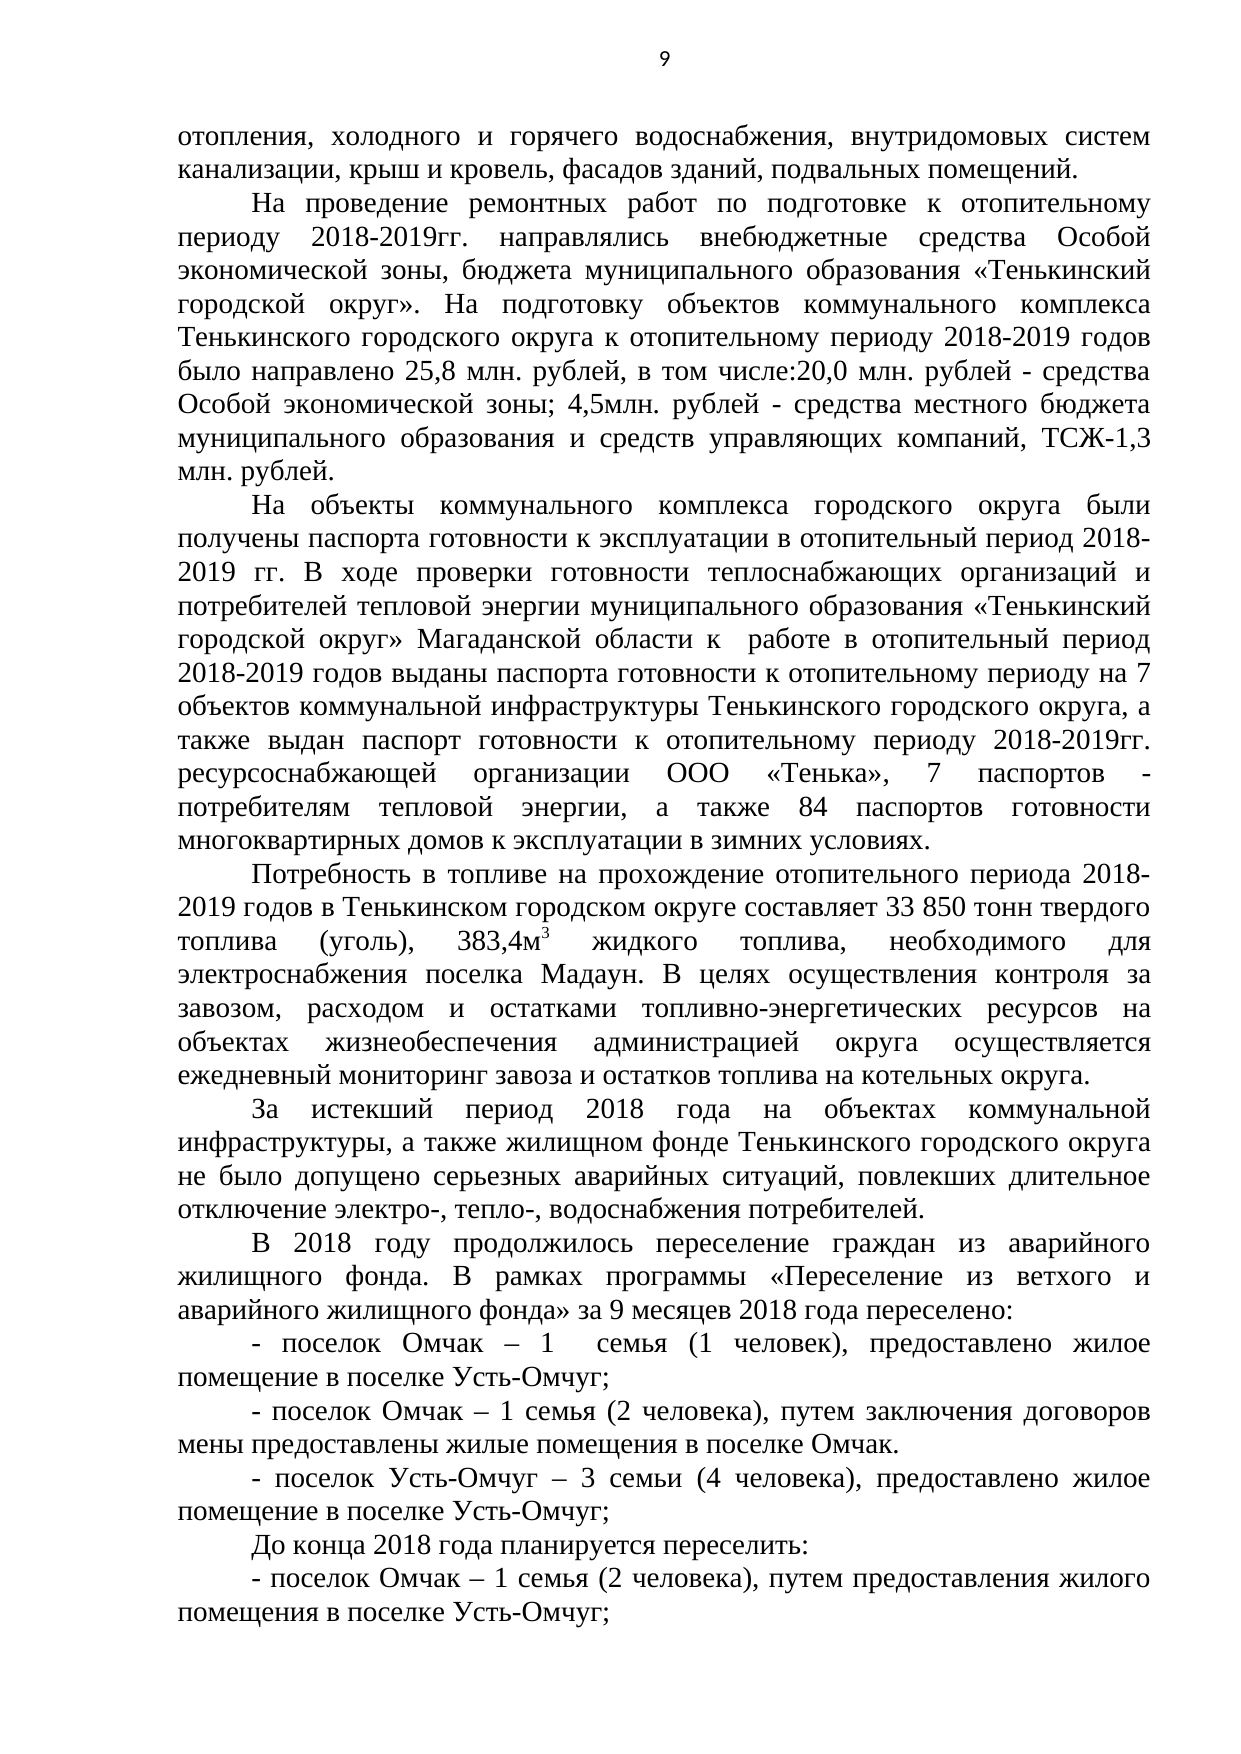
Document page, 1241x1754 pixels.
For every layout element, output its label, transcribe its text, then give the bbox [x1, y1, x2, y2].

text На проведение ремонтных работ по подготовке к отопительному периоду 2018-2019гг. направлялись внебюджетные средства Особой экономической зоны, бюджета муниципального образования «Тенькинский городской округ». На подготовку объектов коммунального комплекса Тенькинского городского округа к отопительному периоду 2018-2019 годов было направлено 25,8 млн. рублей, в том числе:20,0 млн. рублей - средства Особой экономической зоны; 4,5млн. рублей - средства местного бюджета муниципального образования и средств управляющих компаний, ТСЖ-1,3 млн. рублей. [177, 185, 1152, 487]
text - поселок Омчак – 1 семья (2 человека), путем заключения договоров мены предоставлены жилые помещения в поселке Омчак. [177, 1393, 1152, 1460]
text За истекший период 2018 года на объектах коммунальной инфраструктуры, а также жилищном фонде Тенькинского городского округа не было допущено серьезных аварийных ситуаций, повлекших длительное отключение электро-, тепло-, водоснабжения потребителей. [177, 1091, 1152, 1225]
text В 2018 году продолжилось переселение граждан из аварийного жилищного фонда. В рамках программы «Переселение из ветхого и аварийного жилищного фонда» за 9 месяцев 2018 года переселено: [177, 1225, 1152, 1326]
text На объекты коммунального комплекса городского округа были получены паспорта готовности к эксплуатации в отопительный период 2018-2019 гг. В ходе проверки готовности теплоснабжающих организаций и потребителей тепловой энергии муниципального образования «Тенькинский городской округ» Магаданской области к работе в отопительный период 2018-2019 годов выданы паспорта готовности к отопительному периоду на 7 объектов коммунальной инфраструктуры Тенькинского городского округа, а также выдан паспорт готовности к отопительному периоду 2018-2019гг. ресурсоснабжающей организации ООО «Тенька», 7 паспортов - потребителям тепловой энергии, а также 84 паспортов готовности многоквартирных домов к эксплуатации в зимних условиях. [177, 487, 1152, 856]
text - поселок Омчак – 1 семья (1 человек), предоставлено жилое помещение в поселке Усть-Омчуг; [177, 1326, 1152, 1393]
text - поселок Усть-Омчуг – 3 семьи (4 человека), предоставлено жилое помещение в поселке Усть-Омчуг; [177, 1460, 1152, 1527]
text - поселок Омчак – 1 семья (2 человека), путем предоставления жилого помещения в поселке Усть-Омчуг; [177, 1560, 1152, 1627]
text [177, 118, 1152, 185]
text Потребность в топливе на прохождение отопительного периода 2018-2019 годов в Тенькинском городском округе составляет 33 850 тонн твердого топлива (уголь), 383,4м3 жидкого топлива, необходимого для электроснабжения поселка Мадаун. В целях осуществления контроля за завозом, расходом и остатками топливно-энергетических ресурсов на объектах жизнеобеспечения администрацией округа осуществляется ежедневный мониторинг завоза и остатков топлива на котельных округа. [177, 856, 1152, 1091]
text До конца 2018 года планируется переселить: [177, 1527, 1152, 1560]
